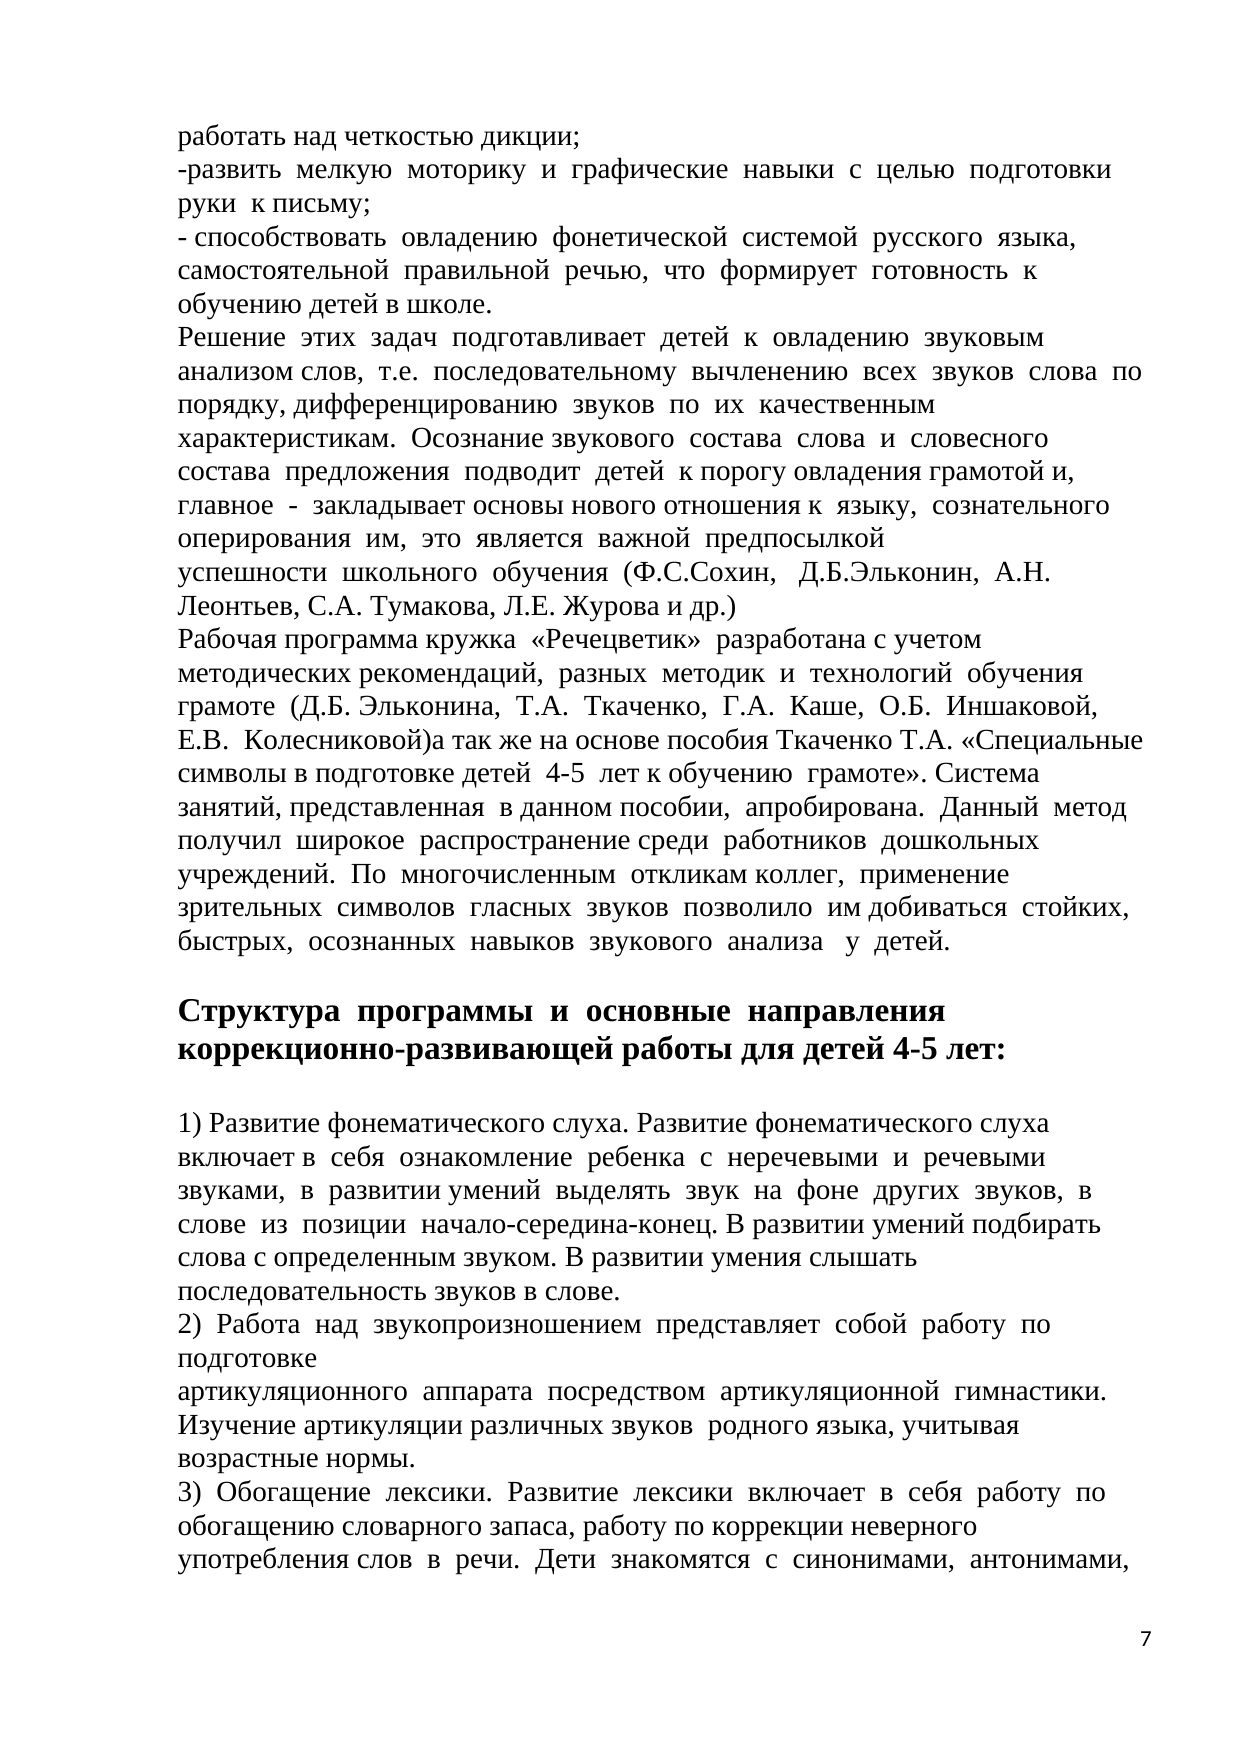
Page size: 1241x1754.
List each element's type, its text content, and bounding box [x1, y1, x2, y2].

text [177, 1508, 1152, 1575]
text Рабочая программа кружка «Речецветик» разработана с учетом методических рекомендаций, разных методик и технологий обучения грамоте (Д.Б. Эльконина, Т.А. Ткаченко, Г.А. Каше, О.Б. Иншаковой, Е.В. Колесниковой)а так же на основе пособия Ткаченко Т.А. «Специальные символы в подготовке детей 4-5 лет к обучению грамоте». Система занятий, представленная в данном пособии, апробирована. Данный метод получил широкое распространение среди работников дошкольных учреждений. По многочисленным откликам коллег, применение зрительных символов гласных звуков позволило им добиваться стойких, быстрых, осознанных навыков звукового анализа у детей. [177, 621, 1152, 957]
text 1) Развитие фонематического слуха. Развитие фонематического слуха включает в себя ознакомление ребенка с неречевыми и речевыми звуками, в развитии умений выделять звук на фоне других звуков, в слове из позиции начало-середина-конец. В развитии умений подбирать слова с определенным звуком. В развитии умения слышать последовательность звуков в слове. [177, 1105, 1152, 1306]
text Изучение артикуляции различных звуков родного языка, учитывая возрастные нормы. [177, 1407, 1152, 1474]
text 3) Обогащение лексики. Развитие лексики включает в себя работу по [177, 1474, 1152, 1508]
text 2) Работа над звукопроизношением представляет собой работу по подготовке [177, 1306, 1152, 1373]
text Структура программы и основные направления коррекционно-развивающей работы для детей 4-5 лет: [177, 990, 1152, 1067]
text артикуляционного аппарата посредством артикуляционной гимнастики. [177, 1373, 1152, 1407]
text работать над четкостью дикции; [177, 118, 1152, 152]
text -развить мелкую моторику и графические навыки с целью подготовки руки к письму; [177, 152, 1152, 219]
text успешности школьного обучения (Ф.С.Сохин, Д.Б.Эльконин, А.Н. Леонтьев, С.А. Тумакова, Л.Е. Журова и др.) [177, 554, 1152, 621]
text - способствовать овладению фонетической системой русского языка, [177, 219, 1152, 252]
text самостоятельной правильной речью, что формирует готовность к обучению детей в школе. [177, 252, 1152, 319]
text Решение этих задач подготавливает детей к овладению звуковым анализом слов, т.е. последовательному вычленению всех звуков слова по порядку, дифференцированию звуков по их качественным характеристикам. Осознание звукового состава слова и словесного состава предложения подводит детей к порогу овладения грамотой и, главное - закладывает основы нового отношения к языку, сознательного оперирования им, это является важной предпосылкой [177, 319, 1152, 554]
